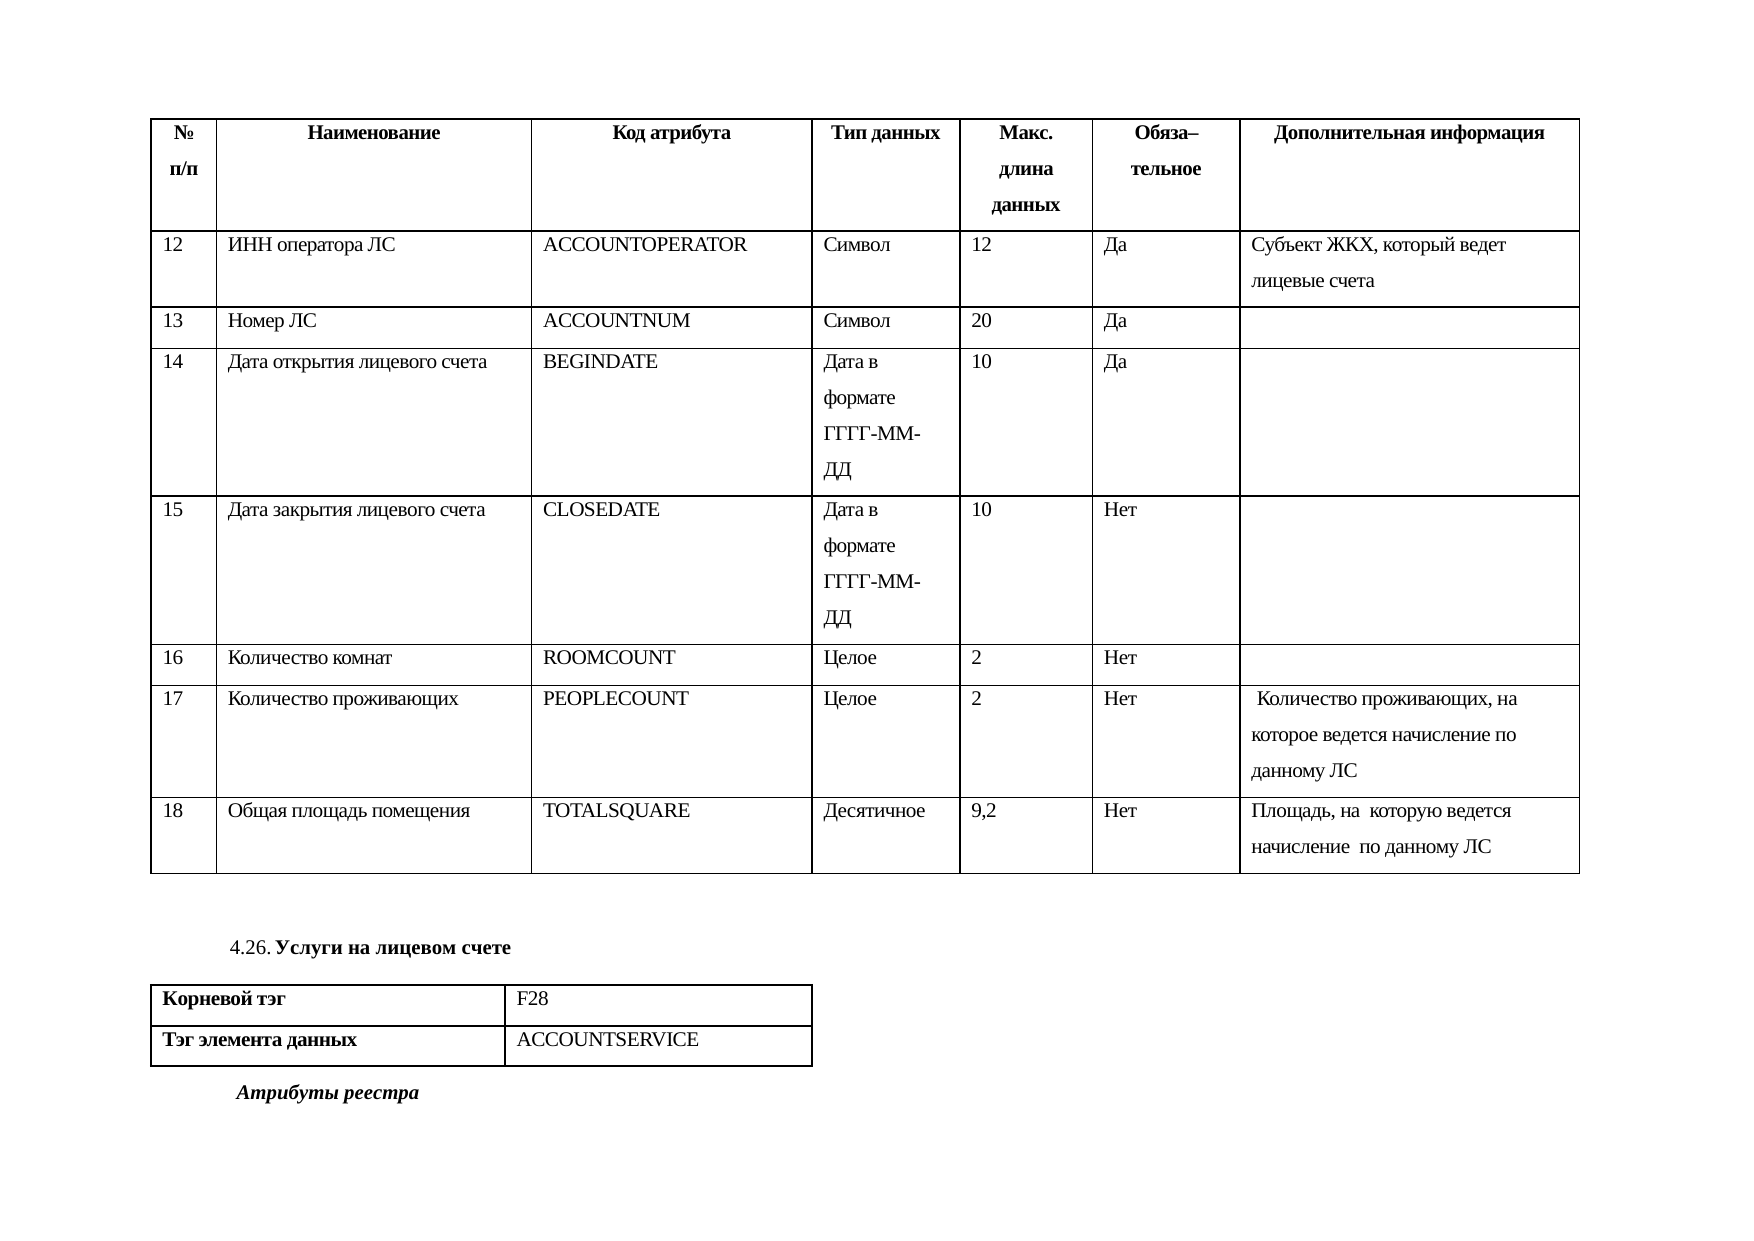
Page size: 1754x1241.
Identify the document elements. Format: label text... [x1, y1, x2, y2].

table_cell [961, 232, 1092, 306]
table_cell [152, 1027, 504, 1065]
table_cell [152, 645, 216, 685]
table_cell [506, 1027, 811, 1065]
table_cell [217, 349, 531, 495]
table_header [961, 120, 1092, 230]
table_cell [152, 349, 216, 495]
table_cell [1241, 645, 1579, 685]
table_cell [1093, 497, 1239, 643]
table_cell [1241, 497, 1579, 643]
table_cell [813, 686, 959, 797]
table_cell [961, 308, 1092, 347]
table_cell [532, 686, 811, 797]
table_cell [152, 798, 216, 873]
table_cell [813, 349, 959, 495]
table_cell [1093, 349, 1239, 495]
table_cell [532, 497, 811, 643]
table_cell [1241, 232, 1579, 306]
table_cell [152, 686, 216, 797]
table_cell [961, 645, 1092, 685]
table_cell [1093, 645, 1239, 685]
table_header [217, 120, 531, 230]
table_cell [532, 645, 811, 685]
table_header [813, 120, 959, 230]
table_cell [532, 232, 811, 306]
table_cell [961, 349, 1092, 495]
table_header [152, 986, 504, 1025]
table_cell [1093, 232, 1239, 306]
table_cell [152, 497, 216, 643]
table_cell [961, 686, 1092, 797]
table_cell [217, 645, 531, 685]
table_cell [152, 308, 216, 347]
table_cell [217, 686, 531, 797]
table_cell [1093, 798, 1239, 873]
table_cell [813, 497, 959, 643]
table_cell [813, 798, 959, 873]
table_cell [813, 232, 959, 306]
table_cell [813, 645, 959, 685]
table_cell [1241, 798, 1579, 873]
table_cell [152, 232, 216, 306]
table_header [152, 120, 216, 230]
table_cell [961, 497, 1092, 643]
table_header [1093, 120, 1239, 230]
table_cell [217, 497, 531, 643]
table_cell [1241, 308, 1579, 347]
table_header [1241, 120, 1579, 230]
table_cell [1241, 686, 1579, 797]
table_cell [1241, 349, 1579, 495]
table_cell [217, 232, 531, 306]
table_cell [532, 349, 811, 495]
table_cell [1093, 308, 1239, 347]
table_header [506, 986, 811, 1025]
text Услуги на лицевом счете [229, 935, 1651, 959]
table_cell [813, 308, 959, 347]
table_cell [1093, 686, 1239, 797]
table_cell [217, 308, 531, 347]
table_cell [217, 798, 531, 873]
text Атрибуты реестра [162, 1080, 1651, 1104]
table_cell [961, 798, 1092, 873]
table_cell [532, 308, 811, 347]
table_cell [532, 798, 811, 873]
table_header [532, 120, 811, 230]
